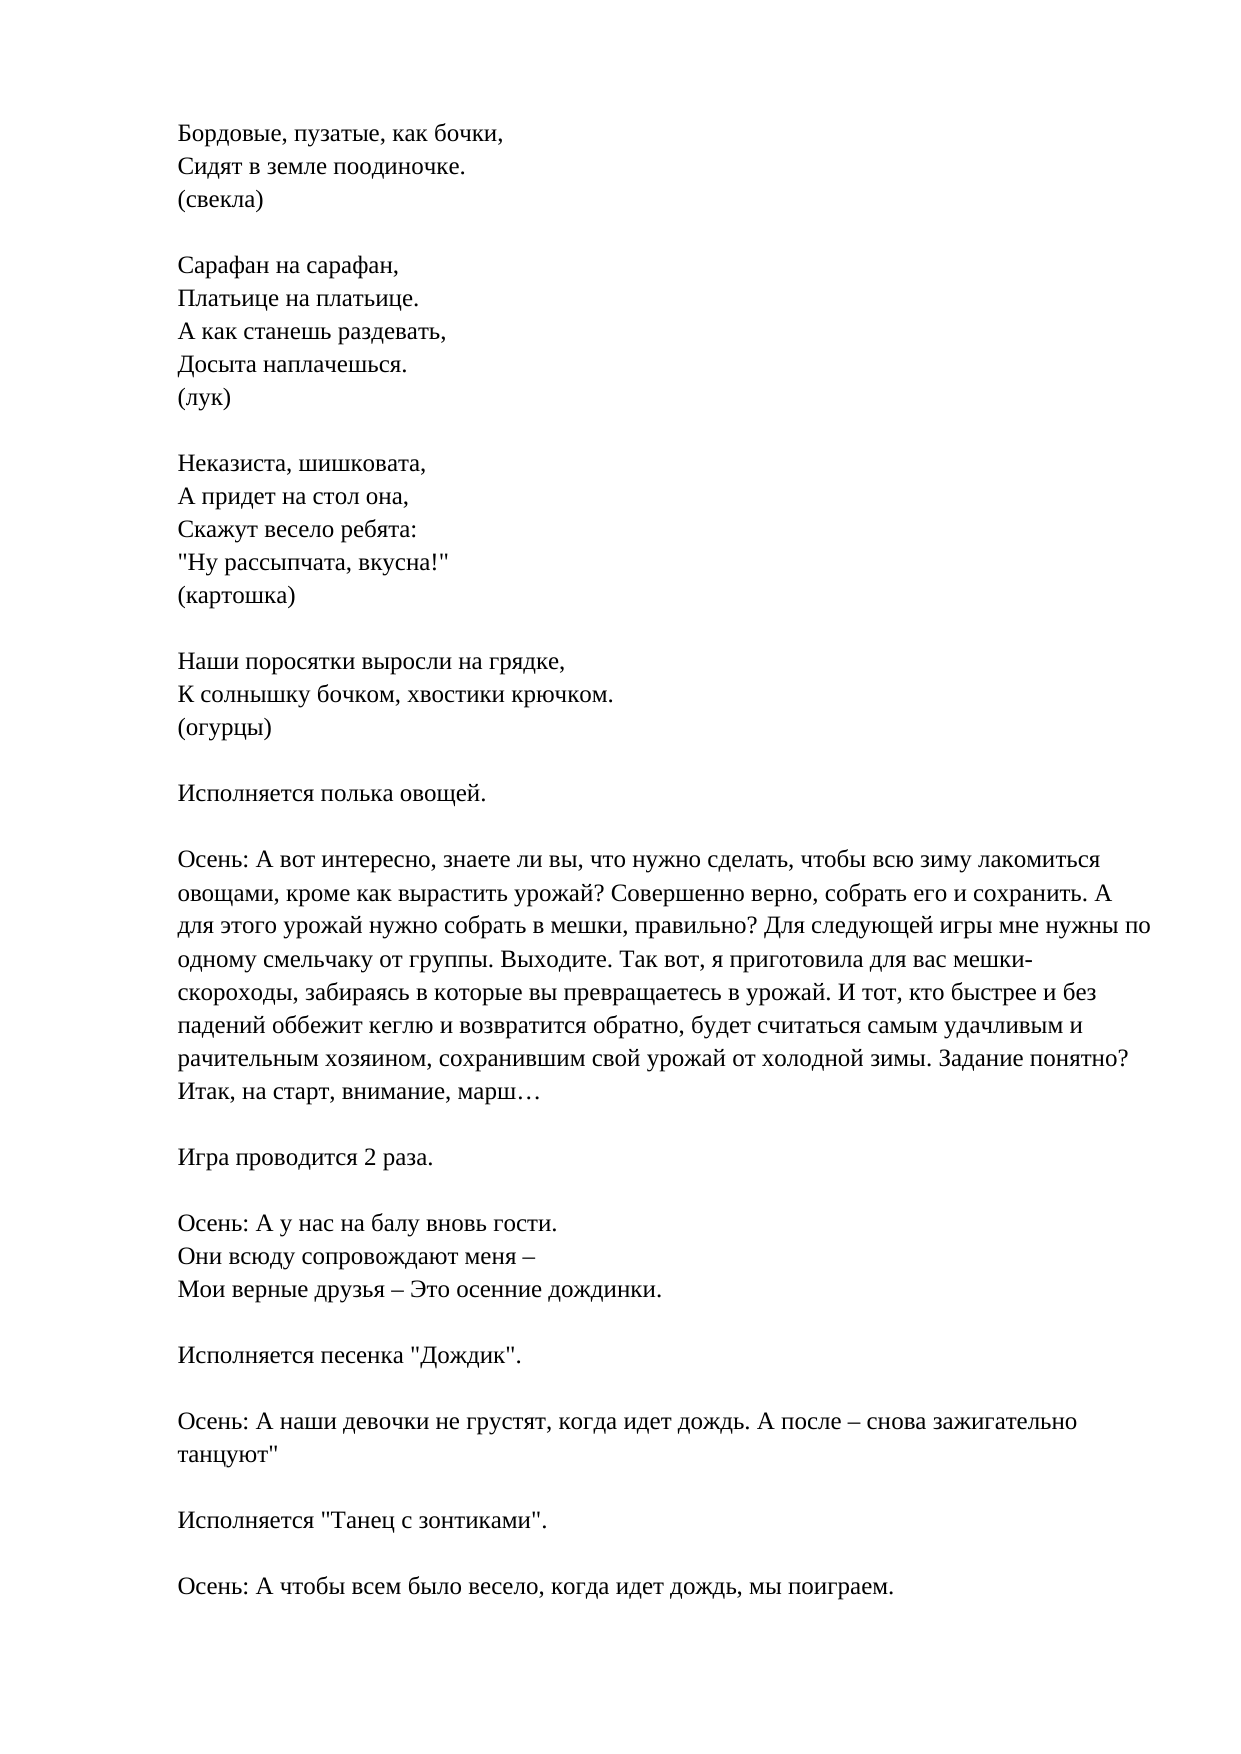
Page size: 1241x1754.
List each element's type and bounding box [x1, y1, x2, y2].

text [177, 118, 1152, 1633]
